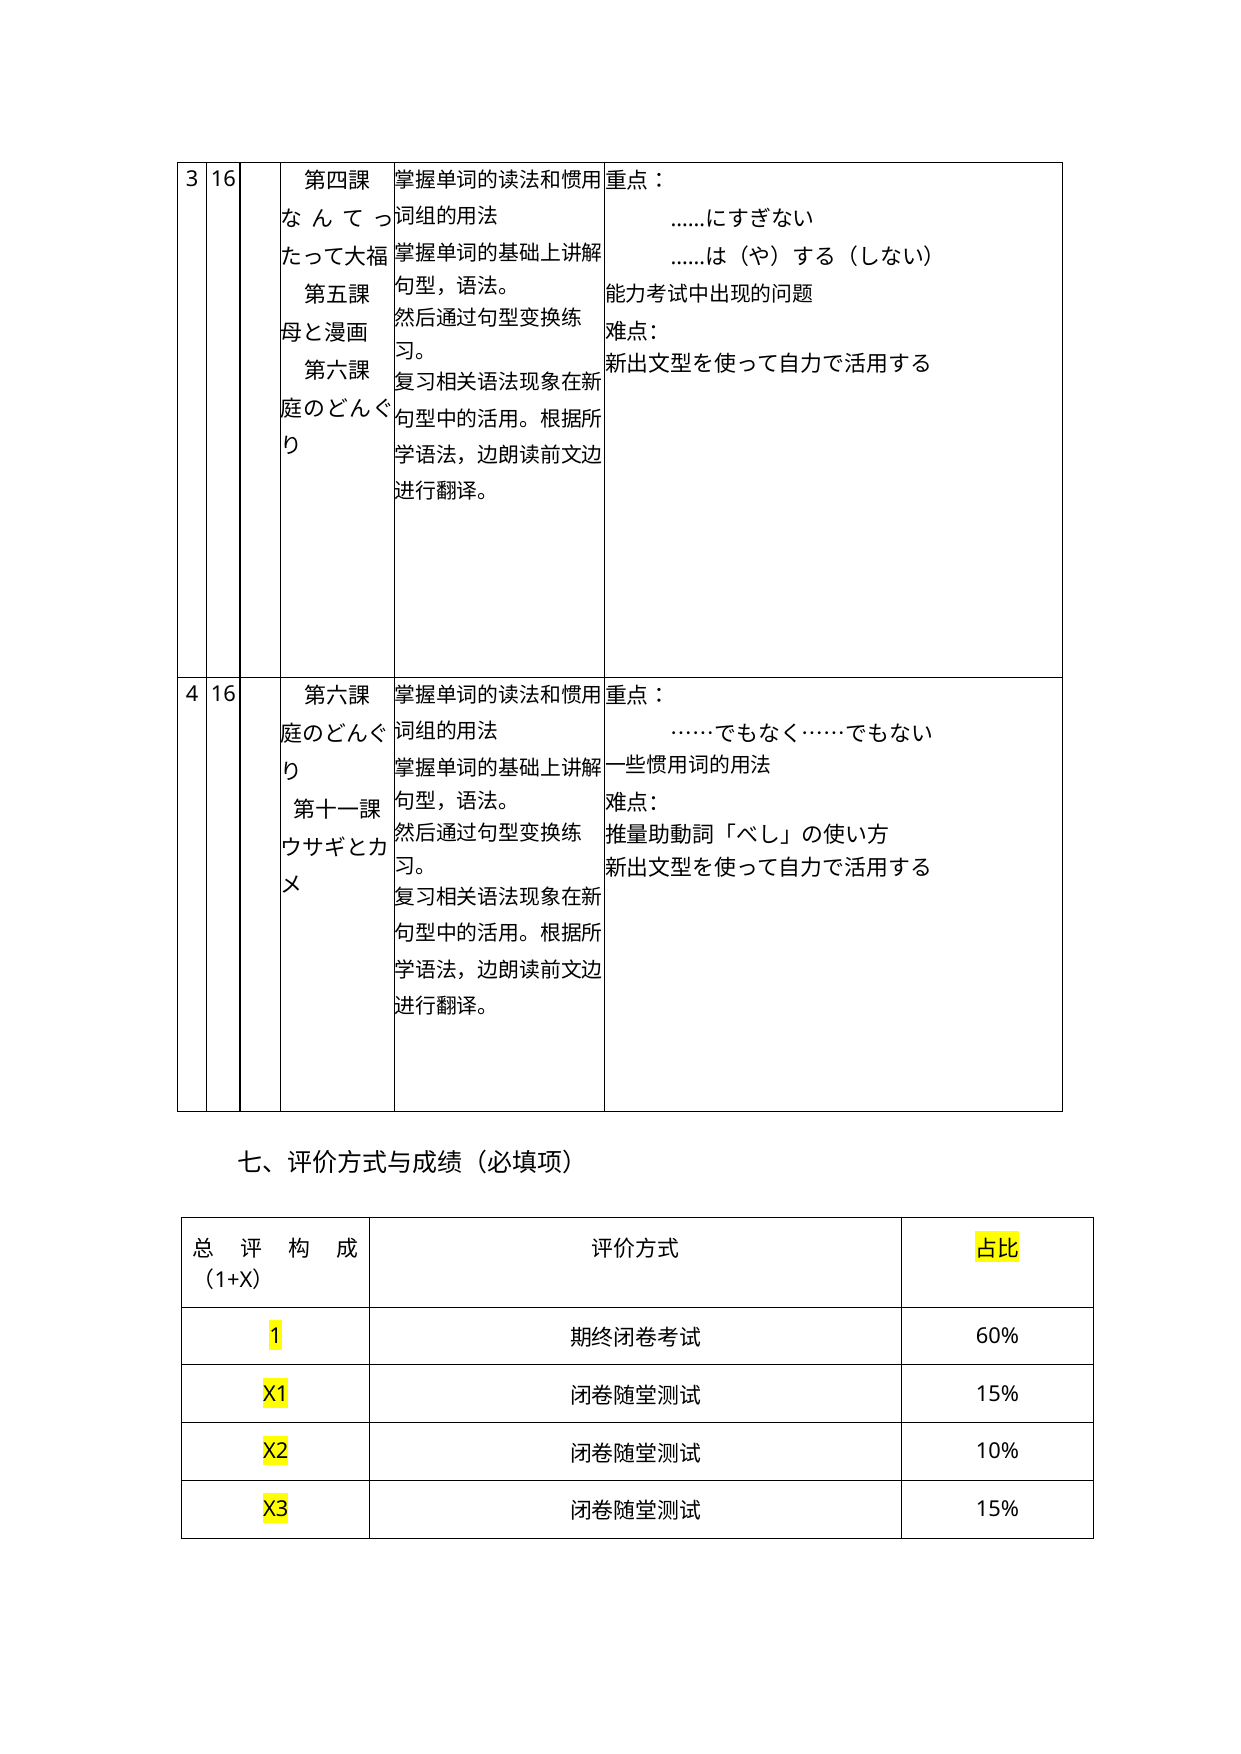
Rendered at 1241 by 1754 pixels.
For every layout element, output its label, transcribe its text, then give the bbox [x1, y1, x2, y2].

table_cell 10% [902, 1423, 1093, 1480]
table_cell 闭卷随堂测试 [370, 1481, 901, 1537]
table_cell 重点： ……にすぎない ……は（や）する（しない） 能力考试中出现的问题 难点： 新出文型を使って自力で活用する [605, 163, 1062, 677]
table_cell 16 [207, 678, 239, 1111]
table_cell [241, 678, 280, 1111]
table_cell 60% [902, 1308, 1093, 1364]
table_cell 16 [207, 163, 239, 677]
table_header 占比 [902, 1218, 1093, 1307]
table_cell 期终闭卷考试 [370, 1308, 901, 1364]
table_cell 1 [182, 1308, 369, 1364]
table_cell [241, 163, 280, 677]
table_cell 第六課 庭のどんぐり 第十一課 ウサギとカメ [281, 678, 394, 1111]
table_cell X1 [182, 1365, 369, 1422]
table_cell 15% [902, 1365, 1093, 1422]
table_cell 15% [902, 1481, 1093, 1537]
table_cell 重点： ……でもなく……でもない 一些惯用词的用法 难点： 推量助動詞「べし」の使い方 新出文型を使って自力で活用する [605, 678, 1062, 1111]
table_header 评价方式 [370, 1218, 901, 1307]
table_cell 3 [178, 163, 206, 677]
text 七、评价方式与成绩（必填项） [187, 1142, 790, 1179]
table_header 总评构成（1+X） [182, 1218, 369, 1307]
table_cell 掌握单词的读法和惯用词组的用法 掌握单词的基础上讲解句型，语法。 然后通过句型变换练习。 复习相关语法现象在新句型中的活用。根据所学语法，边朗读前文边进行翻译。 [395, 678, 604, 1111]
table_cell 4 [178, 678, 206, 1111]
table_cell 闭卷随堂测试 [370, 1423, 901, 1480]
table_cell 闭卷随堂测试 [370, 1365, 901, 1422]
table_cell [395, 163, 604, 677]
table_cell 第四課 なんてったって大福 第五課 母と漫画 第六課 庭のどんぐり [281, 163, 394, 677]
table_cell X2 [182, 1423, 369, 1480]
table_cell X3 [182, 1481, 369, 1537]
